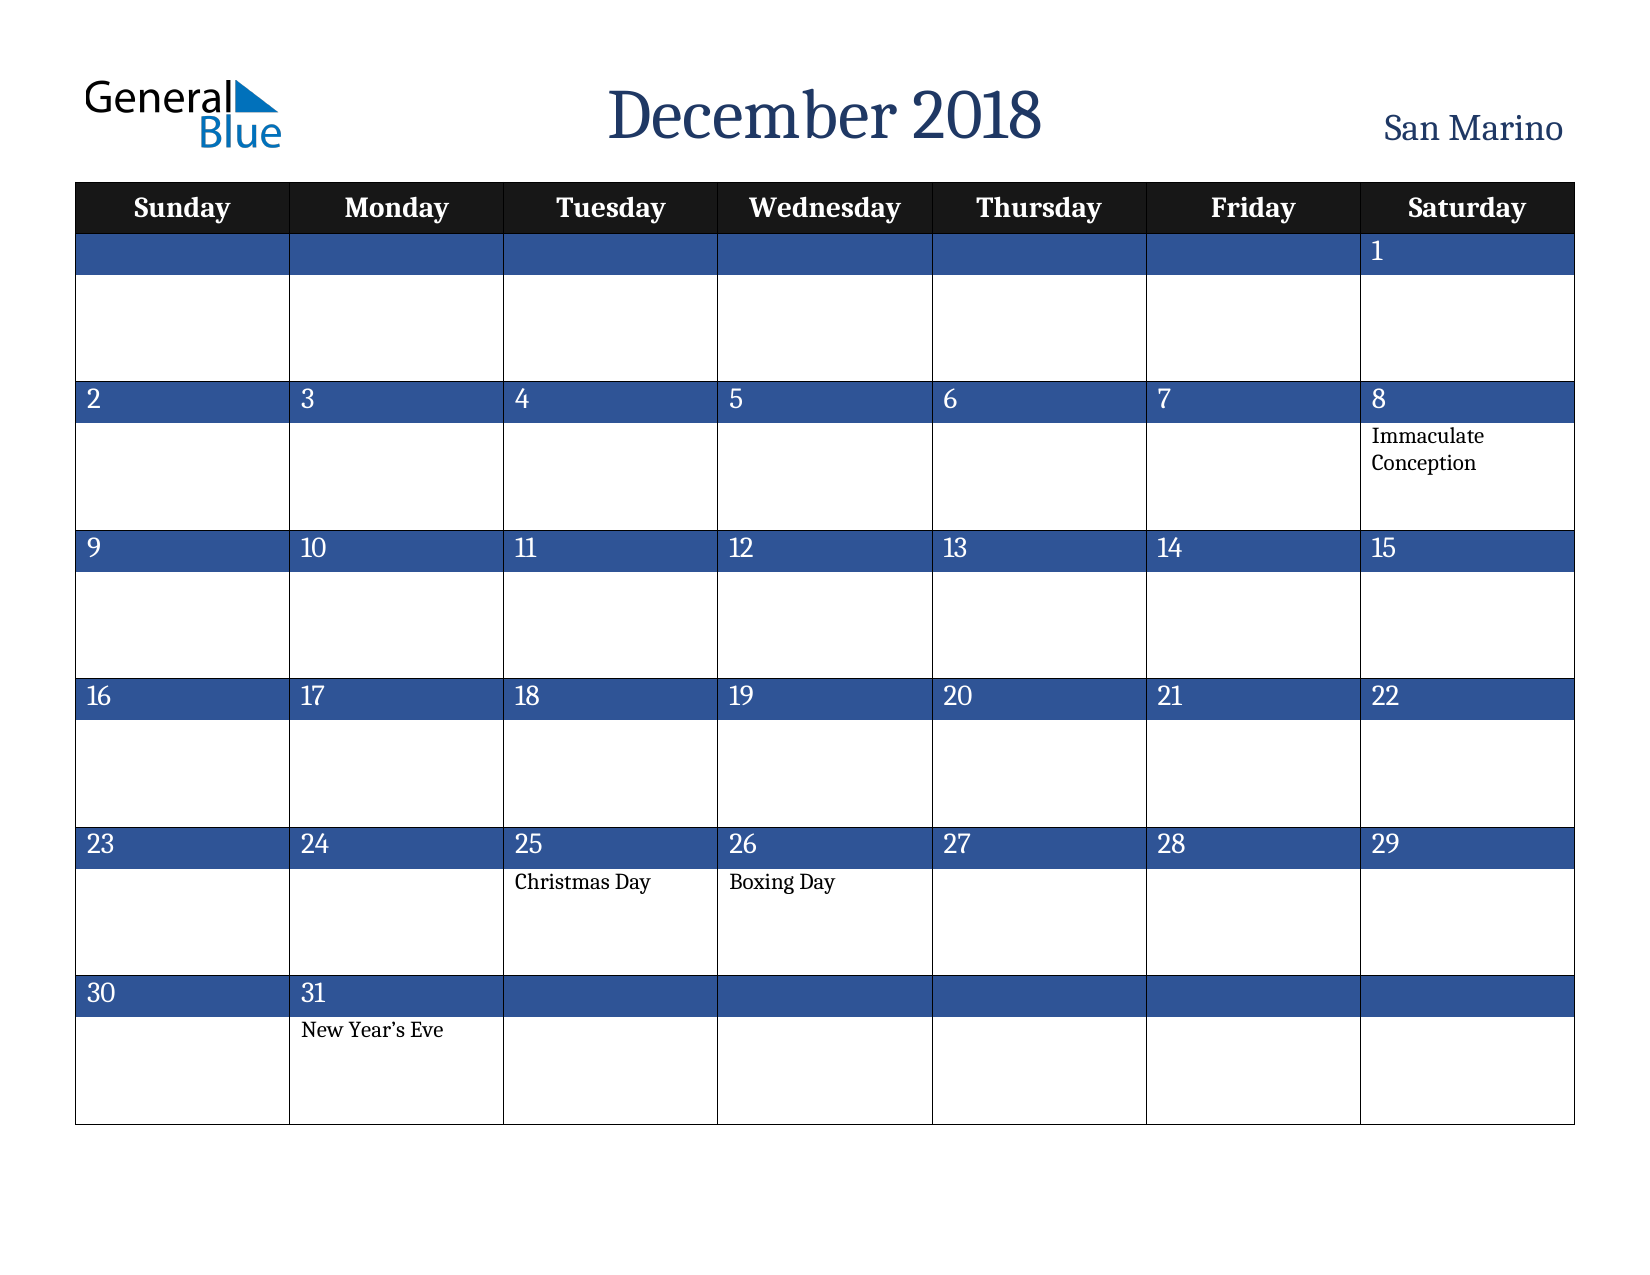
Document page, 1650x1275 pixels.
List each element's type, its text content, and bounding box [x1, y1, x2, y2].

table_cell [1147, 720, 1360, 827]
table_cell 29 [1361, 828, 1574, 869]
table_cell 10 [290, 531, 503, 572]
table_cell 25 [504, 828, 717, 869]
table_cell Wednesday [718, 183, 932, 233]
table_cell Thursday [933, 183, 1146, 233]
table_cell [1147, 976, 1360, 1017]
table_cell New Year’s Eve [290, 1017, 503, 1123]
table_cell 7 [1147, 382, 1360, 423]
table_cell 17 [290, 679, 503, 720]
table_cell [933, 976, 1146, 1017]
table_cell [1147, 234, 1360, 275]
table_cell Christmas Day [504, 869, 717, 975]
table_cell 27 [933, 828, 1146, 869]
table_cell [718, 572, 932, 678]
table_cell 31 [290, 976, 503, 1017]
table_cell [290, 869, 503, 975]
table_cell [1147, 572, 1360, 678]
table_cell 5 [718, 382, 932, 423]
table_cell 26 [718, 828, 932, 869]
table_cell [76, 572, 289, 678]
table_cell 8 [1361, 382, 1574, 423]
table_cell 30 [76, 976, 289, 1017]
picture [86, 80, 281, 148]
table_cell [1147, 275, 1360, 381]
table_cell [1361, 275, 1574, 381]
table_cell [504, 275, 717, 381]
table_cell 16 [76, 679, 289, 720]
table_cell Boxing Day [718, 869, 932, 975]
table_cell [718, 234, 932, 275]
table_cell [1361, 976, 1574, 1017]
table_cell [1361, 720, 1574, 827]
table_cell 11 [504, 531, 717, 572]
table_cell [504, 976, 717, 1017]
table_header December 2018 [504, 75, 1146, 182]
table_cell 2 [76, 382, 289, 423]
table_cell [290, 423, 503, 530]
table_cell [76, 720, 289, 827]
table_cell [1361, 869, 1574, 975]
table_cell [933, 1017, 1146, 1123]
table_cell 12 [718, 531, 932, 572]
table_cell [504, 1017, 717, 1123]
table_cell [718, 423, 932, 530]
table_cell [290, 572, 503, 678]
table_cell [504, 720, 717, 827]
table_cell 19 [718, 679, 932, 720]
table_cell [76, 275, 289, 381]
table_cell [1147, 423, 1360, 530]
table_cell [504, 423, 717, 530]
table_cell [933, 423, 1146, 530]
table_cell 6 [933, 382, 1146, 423]
table_cell 23 [76, 828, 289, 869]
table_cell 1 [1361, 234, 1574, 275]
table_cell [718, 976, 932, 1017]
table_header San Marino [1146, 75, 1574, 182]
table_cell [933, 720, 1146, 827]
table_cell [718, 1017, 932, 1123]
table_cell 14 [1147, 531, 1360, 572]
table_header [76, 75, 503, 182]
table_cell [504, 234, 717, 275]
table_cell [1147, 869, 1360, 975]
table_cell [76, 869, 289, 975]
table_cell Friday [1147, 183, 1360, 233]
table_cell [290, 275, 503, 381]
table_cell [718, 720, 932, 827]
table_cell Monday [290, 183, 503, 233]
table_cell 9 [76, 531, 289, 572]
table_cell 13 [933, 531, 1146, 572]
table_cell 20 [933, 679, 1146, 720]
table_cell [1147, 1017, 1360, 1123]
table_cell [290, 234, 503, 275]
table_cell Sunday [76, 183, 289, 233]
table_cell [76, 423, 289, 530]
table_cell [933, 869, 1146, 975]
table_cell Saturday [1361, 183, 1574, 233]
table_cell Tuesday [504, 183, 717, 233]
table_cell 18 [504, 679, 717, 720]
table_cell [933, 275, 1146, 381]
table_cell Immaculate Conception [1361, 423, 1574, 530]
table_cell 3 [290, 382, 503, 423]
table_cell [504, 572, 717, 678]
table_cell [290, 720, 503, 827]
table_cell [1361, 572, 1574, 678]
table_cell 22 [1361, 679, 1574, 720]
table_cell 21 [1147, 679, 1360, 720]
table_cell [933, 572, 1146, 678]
table_cell 4 [504, 382, 717, 423]
table_cell [933, 234, 1146, 275]
table_cell [1361, 1017, 1574, 1123]
table_cell [76, 1017, 289, 1123]
table_cell 28 [1147, 828, 1360, 869]
table_cell 15 [1361, 531, 1574, 572]
table_cell 24 [290, 828, 503, 869]
table_cell [718, 275, 932, 381]
table_cell [76, 234, 289, 275]
